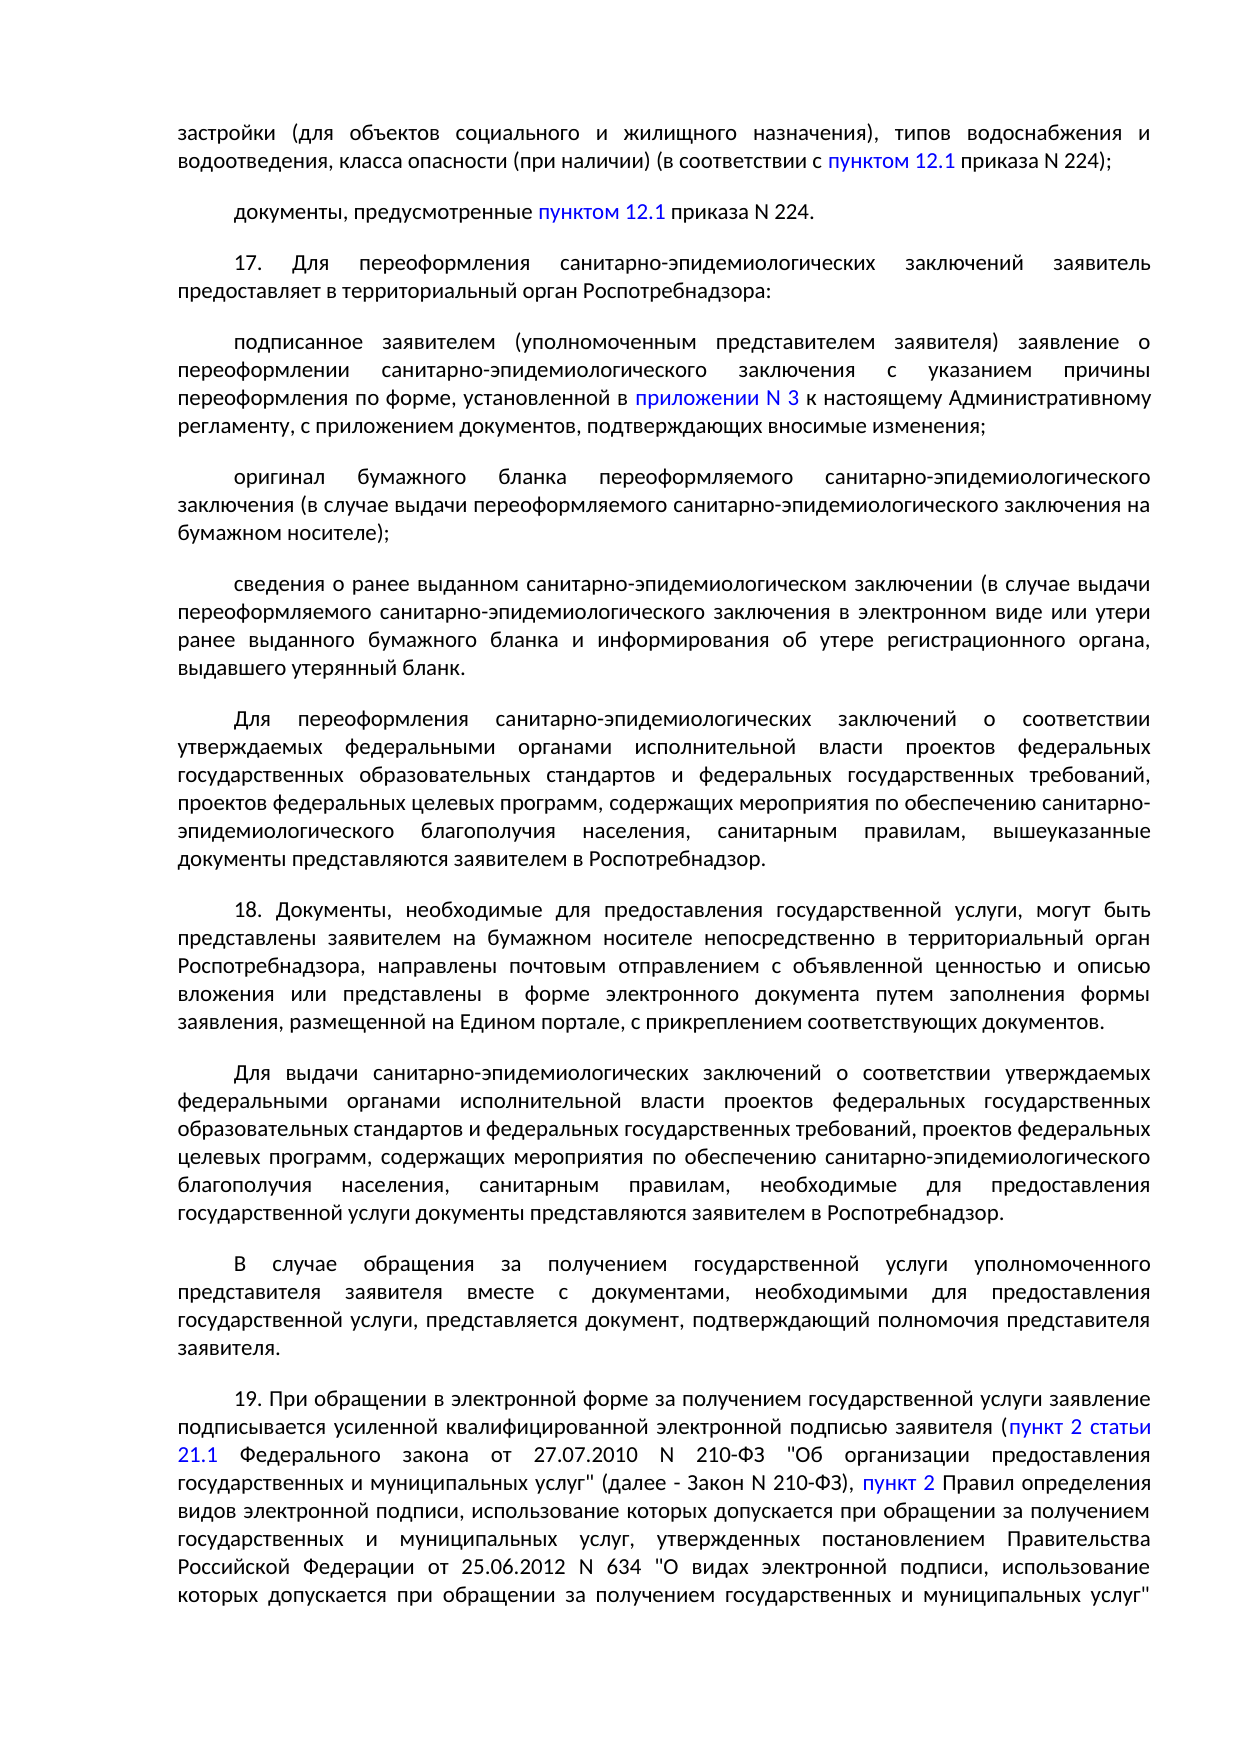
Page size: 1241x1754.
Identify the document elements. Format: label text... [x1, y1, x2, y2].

text документы, предусмотренные пунктом 12.1 приказа N 224. [177, 197, 1152, 225]
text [177, 1384, 1152, 1608]
text В случае обращения за получением государственной услуги уполномоченного представителя заявителя вместе с документами, необходимыми для предоставления государственной услуги, представляется документ, подтверждающий полномочия представителя заявителя. [177, 1249, 1152, 1361]
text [177, 118, 1152, 174]
text оригинал бумажного бланка переоформляемого санитарно-эпидемиологического заключения (в случае выдачи переоформляемого санитарно-эпидемиологического заключения на бумажном носителе); [177, 462, 1152, 546]
text сведения о ранее выданном санитарно-эпидемиологическом заключении (в случае выдачи переоформляемого санитарно-эпидемиологического заключения в электронном виде или утери ранее выданного бумажного бланка и информирования об утере регистрационного органа, выдавшего утерянный бланк. [177, 569, 1152, 681]
text 17. Для переоформления санитарно-эпидемиологических заключений заявитель предоставляет в территориальный орган Роспотребнадзора: [177, 248, 1152, 304]
text подписанное заявителем (уполномоченным представителем заявителя) заявление о переоформлении санитарно-эпидемиологического заключения с указанием причины переоформления по форме, установленной в приложении N 3 к настоящему Административному регламенту, с приложением документов, подтверждающих вносимые изменения; [177, 327, 1152, 439]
text 18. Документы, необходимые для предоставления государственной услуги, могут быть представлены заявителем на бумажном носителе непосредственно в территориальный орган Роспотребнадзора, направлены почтовым отправлением с объявленной ценностью и описью вложения или представлены в форме электронного документа путем заполнения формы заявления, размещенной на Едином портале, с прикреплением соответствующих документов. [177, 895, 1152, 1035]
text Для переоформления санитарно-эпидемиологических заключений о соответствии утверждаемых федеральными органами исполнительной власти проектов федеральных государственных образовательных стандартов и федеральных государственных требований, проектов федеральных целевых программ, содержащих мероприятия по обеспечению санитарно-эпидемиологического благополучия населения, санитарным правилам, вышеуказанные документы представляются заявителем в Роспотребнадзор. [177, 704, 1152, 872]
text Для выдачи санитарно-эпидемиологических заключений о соответствии утверждаемых федеральными органами исполнительной власти проектов федеральных государственных образовательных стандартов и федеральных государственных требований, проектов федеральных целевых программ, содержащих мероприятия по обеспечению санитарно-эпидемиологического благополучия населения, санитарным правилам, необходимые для предоставления государственной услуги документы представляются заявителем в Роспотребнадзор. [177, 1058, 1152, 1226]
